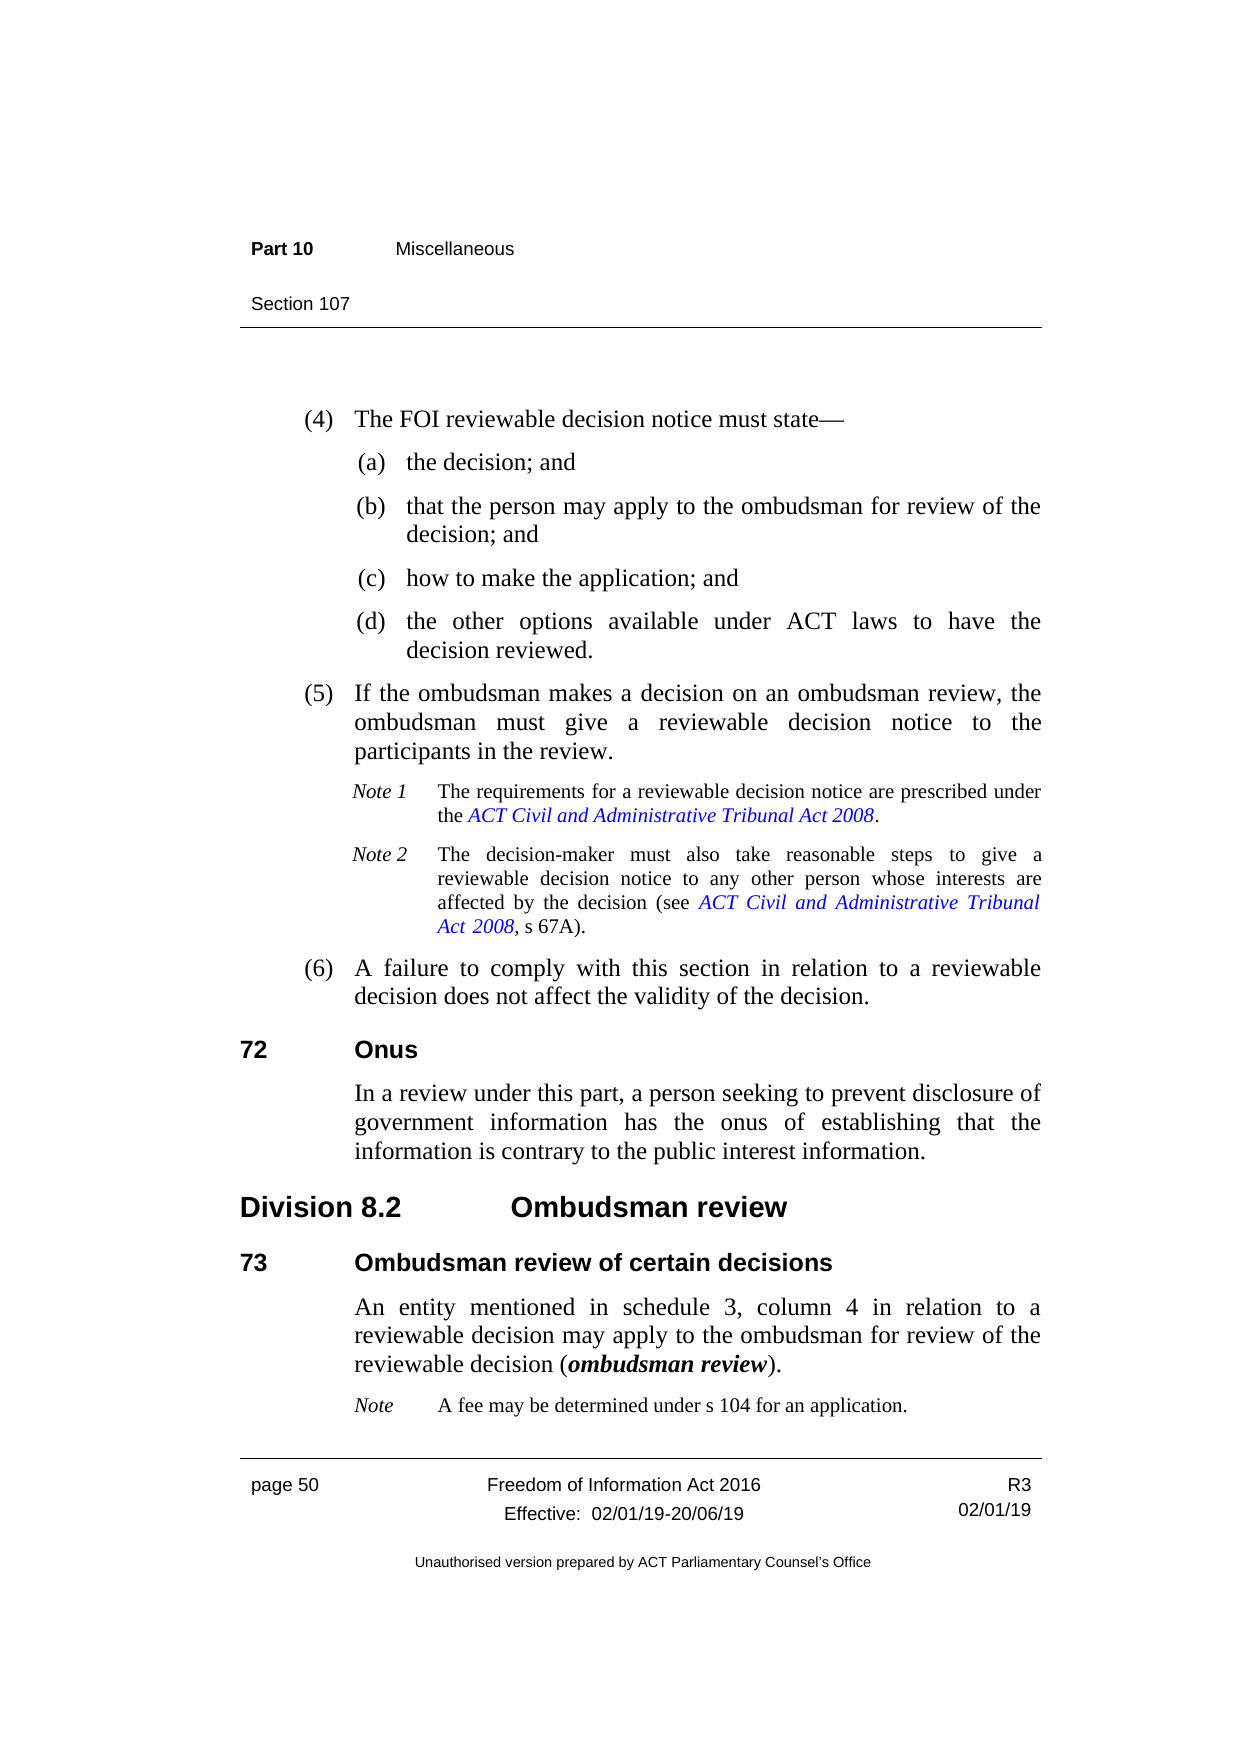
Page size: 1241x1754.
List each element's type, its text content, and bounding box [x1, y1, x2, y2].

text (6) A failure to comply with this section in relation to a reviewable decision does not affect the validity of the decision. [239, 953, 1042, 1010]
text 72 Onus [239, 1035, 1042, 1064]
text (b) that the person may apply to the ombudsman for review of the decision; and [239, 491, 1042, 548]
text Division 8.2 Ombudsman review [239, 1190, 1042, 1223]
text In a review under this part, a person seeking to prevent disclosure of government information has the onus of establishing that the information is contrary to the public interest information. [354, 1078, 1042, 1165]
text Note 2 The decision-maker must also take reasonable steps to give a reviewable decision notice to any other person whose interests are affected by the decision (see ACT Civil and Administrative Tribunal Act 2008, s 67A). [352, 842, 1042, 938]
text (d) the other options available under ACT laws to have the decision reviewed. [239, 606, 1042, 664]
text Note A fee may be determined under s 104 for an application. [354, 1392, 1042, 1417]
text Note 1 The requirements for a reviewable decision notice are prescribed under the ACT Civil and Administrative Tribunal Act 2008. [352, 779, 1042, 827]
text (4) The FOI reviewable decision notice must state— [239, 404, 1042, 433]
text 73 Ombudsman review of certain decisions [239, 1248, 1042, 1277]
text (a) the decision; and [239, 447, 1042, 476]
text (5) If the ombudsman makes a decision on an ombudsman review, the ombudsman must give a reviewable decision notice to the participants in the review. [239, 678, 1042, 764]
text (c) how to make the application; and [239, 563, 1042, 592]
text An entity mentioned in schedule 3, column 4 in relation to a reviewable decision may apply to the ombudsman for review of the reviewable decision (ombudsman review). [354, 1292, 1042, 1378]
